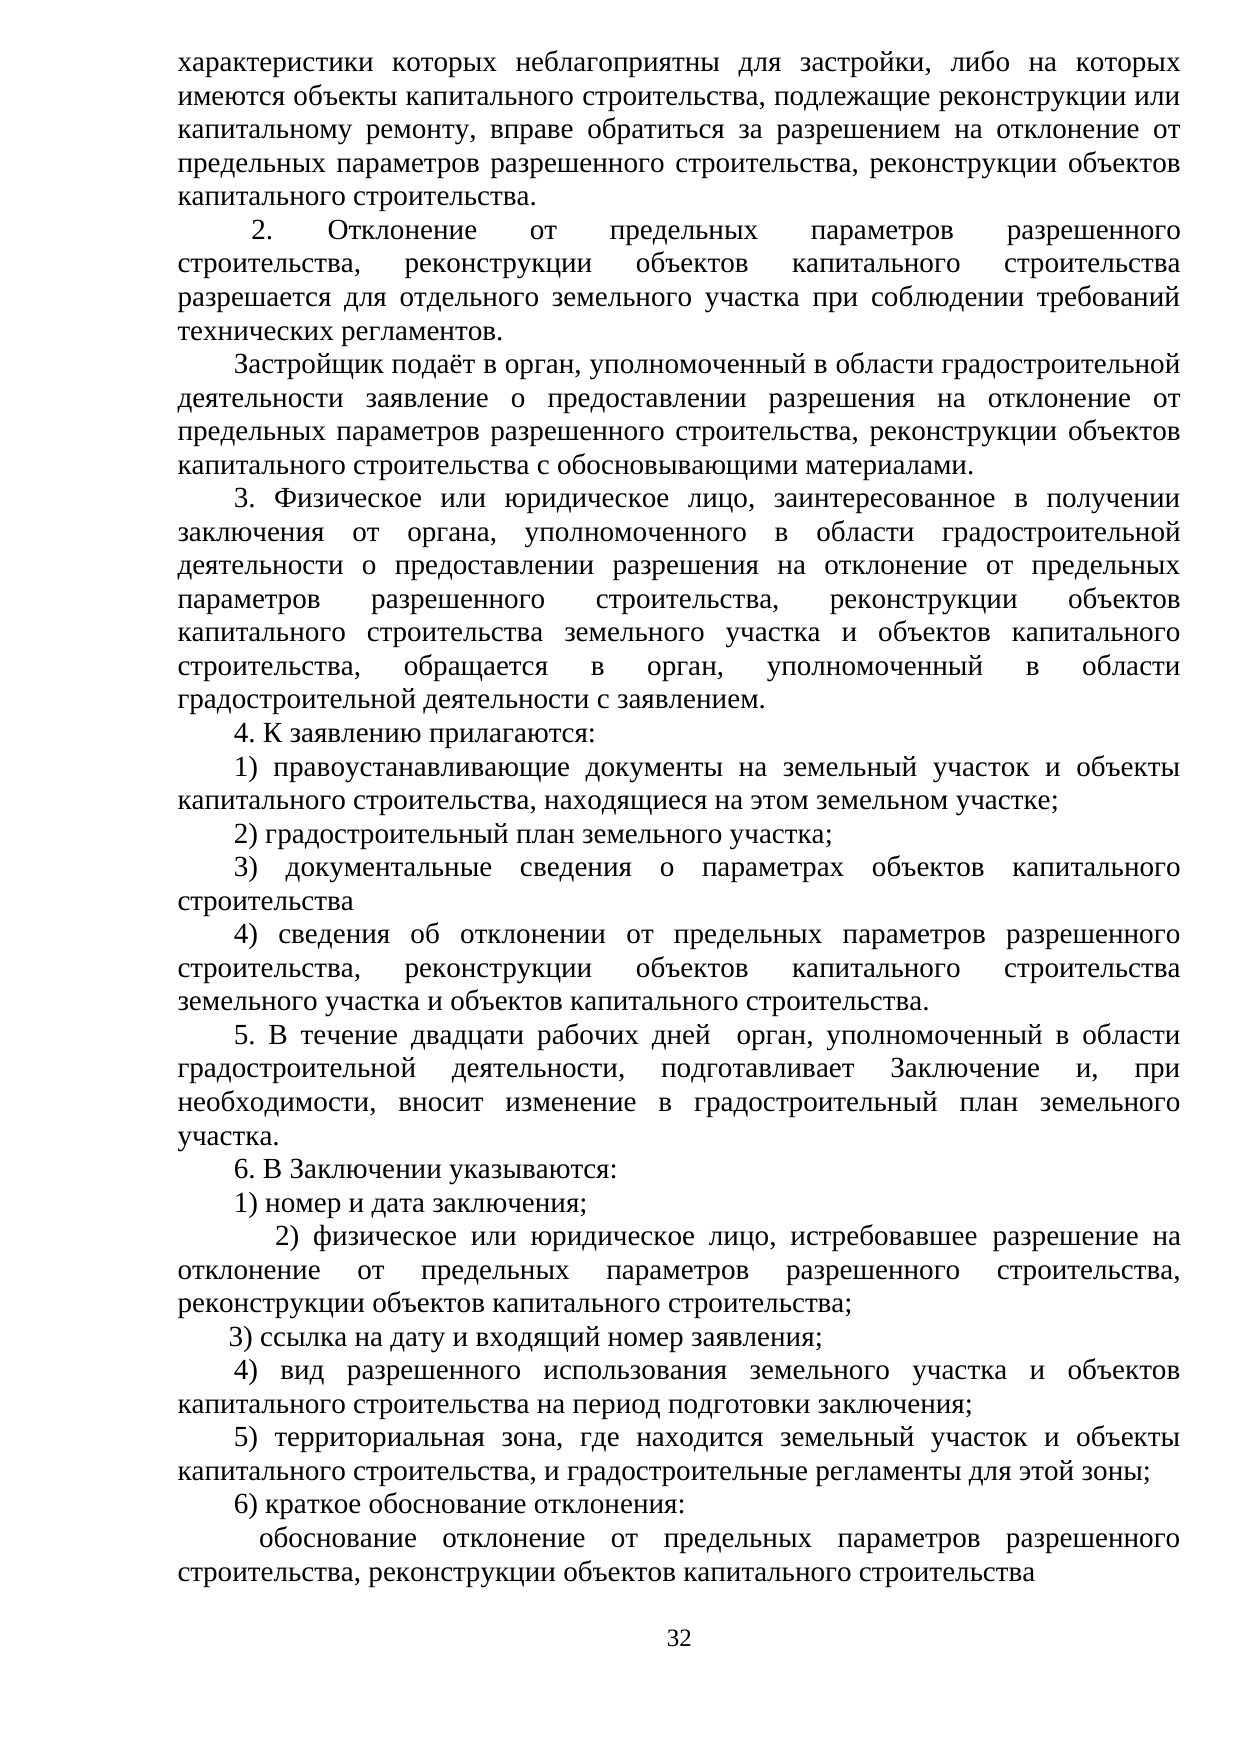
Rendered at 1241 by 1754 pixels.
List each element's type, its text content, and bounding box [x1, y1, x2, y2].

text 4) вид разрешенного использования земельного участка и объектов капитального строительства на период подготовки заключения; [177, 1352, 1181, 1419]
text 1) правоустанавливающие документы на земельный участок и объекты капитального строительства, находящиеся на этом земельном участке; [177, 749, 1181, 816]
text 4) сведения об отклонении от предельных параметров разрешенного строительства, реконструкции объектов капитального строительства земельного участка и объектов капитального строительства. [177, 916, 1181, 1017]
text 3) документальные сведения о параметрах объектов капитального строительства [177, 849, 1181, 916]
text 6. В Заключении указываются: [177, 1151, 1181, 1185]
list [177, 44, 1181, 212]
text 3. Физическое или юридическое лицо, заинтересованное в получении заключения от органа, уполномоченного в области градостроительной деятельности о предоставлении разрешения на отклонение от предельных параметров разрешенного строительства, реконструкции объектов капитального строительства земельного участка и объектов капитального строительства, обращается в орган, уполномоченный в области градостроительной деятельности с заявлением. [177, 480, 1181, 715]
text обоснование отклонение от предельных параметров разрешенного строительства, реконструкции объектов капитального строительства [177, 1520, 1181, 1587]
text 2) физическое или юридическое лицо, истребовавшее разрешение на отклонение от предельных параметров разрешенного строительства, реконструкции объектов капитального строительства; [177, 1218, 1181, 1319]
text 5. В течение двадцати рабочих дней орган, уполномоченный в области градостроительной деятельности, подготавливает Заключение и, при необходимости, вносит изменение в градостроительный план земельного участка. [177, 1017, 1181, 1151]
text 2) градостроительный план земельного участка; [177, 816, 1181, 849]
text 6) краткое обоснование отклонения: [177, 1487, 1181, 1520]
text 1) номер и дата заключения; [177, 1185, 1181, 1218]
text Застройщик подаёт в орган, уполномоченный в области градостроительной деятельности заявление о предоставлении разрешения на отклонение от предельных параметров разрешенного строительства, реконструкции объектов капитального строительства с обосновывающими материалами. [177, 346, 1181, 480]
text 5) территориальная зона, где находится земельный участок и объекты капитального строительства, и градостроительные регламенты для этой зоны; [177, 1419, 1181, 1487]
list Отклонение от предельных параметров разрешенного строительства, реконструкции объектов капитального строительства разрешается для отдельного земельного участка при соблюдении требований технических регламентов. [177, 212, 1181, 346]
text 4. К заявлению прилагаются: [177, 715, 1181, 749]
text 3) ссылка на дату и входящий номер заявления; [177, 1319, 1181, 1352]
